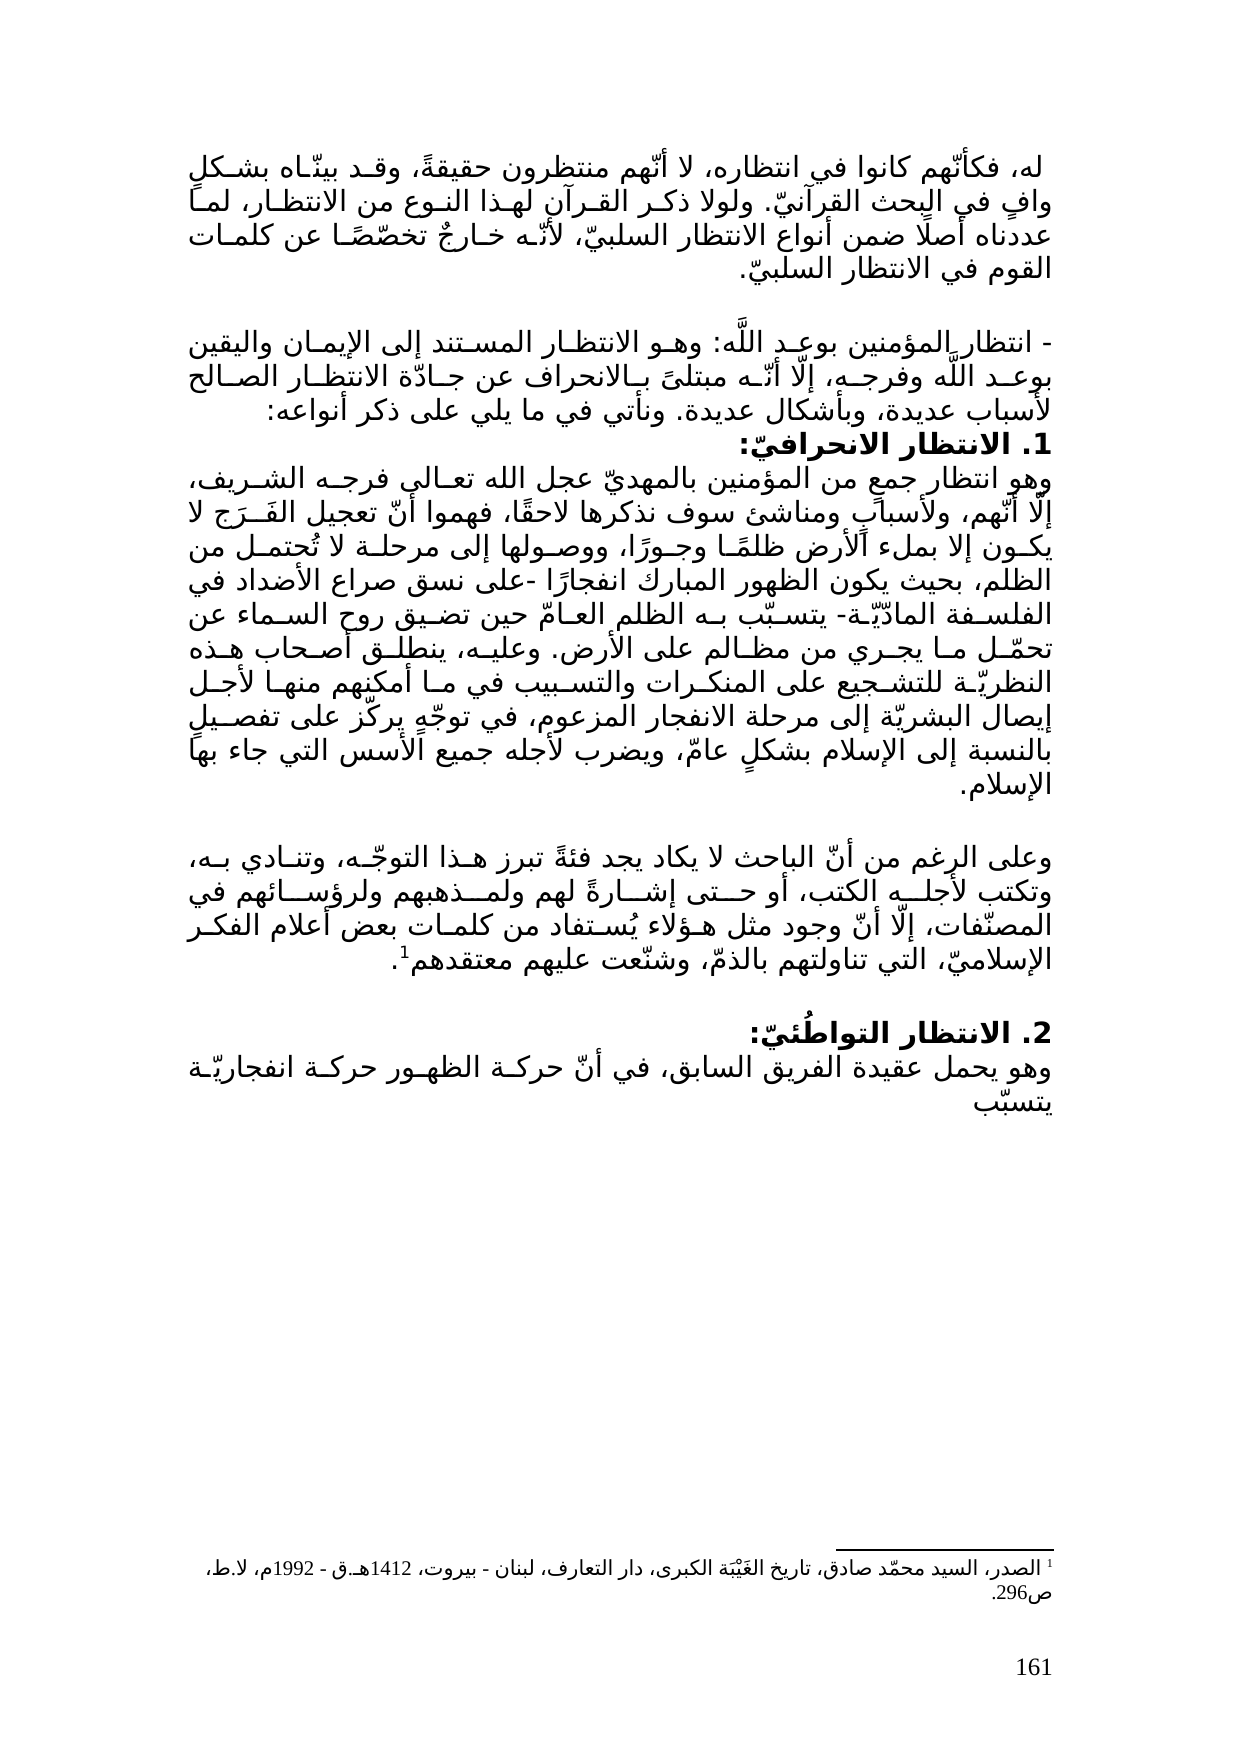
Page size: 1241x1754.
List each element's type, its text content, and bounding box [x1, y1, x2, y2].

text وهو يحمل عقيدة الفريق السابق، في أنّ حركة الظهور حركة انفجاريّة يتسبّب [187, 1050, 1053, 1118]
text وهو انتظار جمعٍ من المؤمنين بالمهديّ عجل الله تعالى فرجه الشريف، إلّا أنّهم، ولأسبابٍ ومناشئ سوف نذكرها لاحقًا، فهموا أنّ تعجيل الفَرَج لا يكون إلا بملء الأرض ظلمًا وجورًا، ووصولها إلى مرحلة لا تُحتمل من الظلم، بحيث يكون الظهور المبارك انفجارًا -على نسق صراع الأضداد في الفلسفة المادّيّة- يتسبّب به الظلم العامّ حين تضيق روح السماء عن تحمّل ما يجري من مظالم على الأرض. وعليه، ينطلق أصحاب هذه النظريّة للتشجيع على المنكرات والتسبيب في ما أمكنهم منها لأجل إيصال البشريّة إلى مرحلة الانفجار المزعوم، في توجّهٍ يركّز على تفصيلٍ بالنسبة إلى الإسلام بشكلٍ عامّ، ويضرب لأجله جميع الأسس التي جاء بها الإسلام. [187, 461, 1053, 801]
text 1. الانتظار الانحرافيّ: [187, 427, 1053, 461]
text له، فكأنّهم كانوا في انتظاره، لا أنّهم منتظرون حقيقةً، وقد بينّاه بشكلٍ وافٍ في البحث القرآنيّ. ولولا ذكر القرآن لهذا النوع من الانتظار، لما عددناه أصلًا ضمن أنواع الانتظار السلبيّ، لأنّه خارجٌ تخصّصًا عن كلمات القوم في الانتظار السلبيّ. [187, 150, 1053, 286]
text 2. الانتظار التواطُئيّ: [187, 1016, 1053, 1050]
text وعلى الرغم من أنّ الباحث لا يكاد يجد فئةً تبرز هذا التوجّه، وتنادي به، وتكتب لأجله الكتب، أو حتى إشارةً لهم ولمذهبهم ولرؤسائهم في المصنّفات، إلّا أنّ وجود مثل هؤلاء يُستفاد من كلمات بعض أعلام الفكر الإسلاميّ، التي تناولتهم بالذمّ، وشنّعت عليهم معتقدهم. [187, 841, 1053, 976]
text - انتظار المؤمنين بوعد اللَّه: وهو الانتظار المستند إلى الإيمان واليقين بوعد اللَّه وفرجه، إلّا أنّه مبتلىً بالانحراف عن جادّة الانتظار الصالح لأسباب عديدة، وبأشكال عديدة. ونأتي في ما يلي على ذكر أنواعه: [187, 326, 1053, 427]
